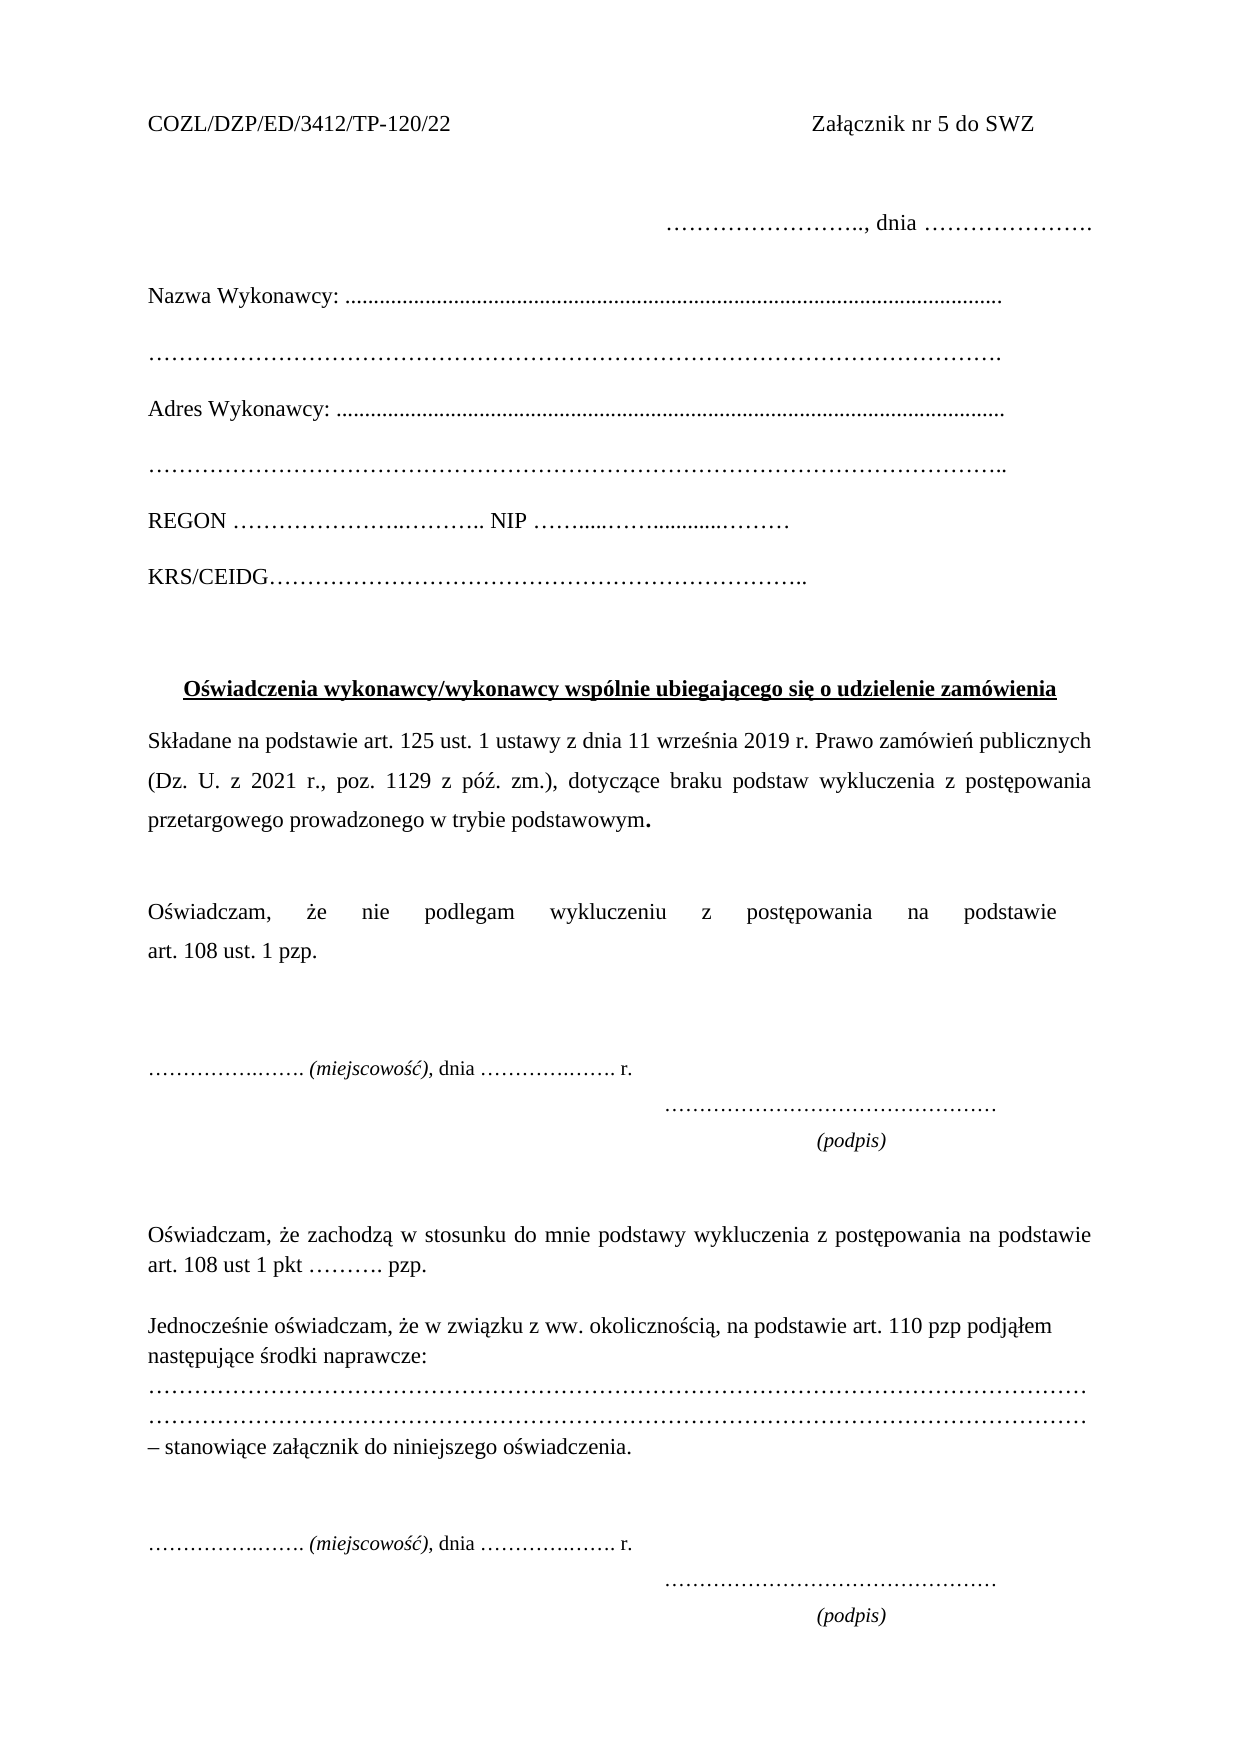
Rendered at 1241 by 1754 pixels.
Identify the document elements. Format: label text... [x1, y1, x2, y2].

text (podpis) [738, 1603, 1093, 1627]
text Nazwa Wykonawcy: ................................................................................................................... [148, 282, 1093, 309]
text …………….……. (miejscowość), dnia ………….……. r. [148, 1531, 1093, 1555]
text (podpis) [738, 1128, 1093, 1152]
text …………………………………………………………………………………………………. [148, 338, 1093, 365]
text ………………………………………………………………………………………………….. [148, 451, 1093, 477]
text KRS/CEIDG…………………………………………………………….. [148, 563, 1093, 589]
text COZL/DZP/ED/3412/TP-120/22 Załącznik nr 5 do SWZ [148, 109, 1093, 136]
text REGON …………………..……….. NIP …….....……............……… [148, 507, 1093, 533]
text Jednocześnie oświadczam, że w związku z ww. okolicznością, na podstawie art. 110 pzp podjąłem następujące środki naprawcze: ………………………………………………………………………………………………………………………………………………………………………………………………………………………… – stanowiące załącznik do niniejszego oświadczenia. [148, 1312, 1093, 1459]
text ………………………………………… [148, 1092, 1093, 1116]
text Oświadczam, że zachodzą w stosunku do mnie podstawy wykluczenia z postępowania na podstawie art. 108 ust 1 pkt ………. pzp. [148, 1221, 1093, 1278]
text Oświadczam, że nie podlegam wykluczeniu z postępowania na podstawie art. 108 ust. 1 pzp. [148, 898, 1093, 964]
text ………………………………………… [148, 1567, 1093, 1591]
text …………………….., dnia …………………. [148, 209, 1093, 236]
text …………….……. (miejscowość), dnia ………….……. r. [148, 1056, 1093, 1080]
text Adres Wykonawcy: ..................................................................................................................... [148, 395, 1093, 421]
text Składane na podstawie art. 125 ust. 1 ustawy z dnia 11 września 2019 r. Prawo zamówień publicznych (Dz. U. z 2021 r., poz. 1129 z póź. zm.), dotyczące braku podstaw wykluczenia z postępowania przetargowego prowadzonego w trybie podstawowym. [148, 727, 1093, 833]
text Oświadczenia wykonawcy/wykonawcy wspólnie ubiegającego się o udzielenie zamówienia [148, 675, 1093, 702]
